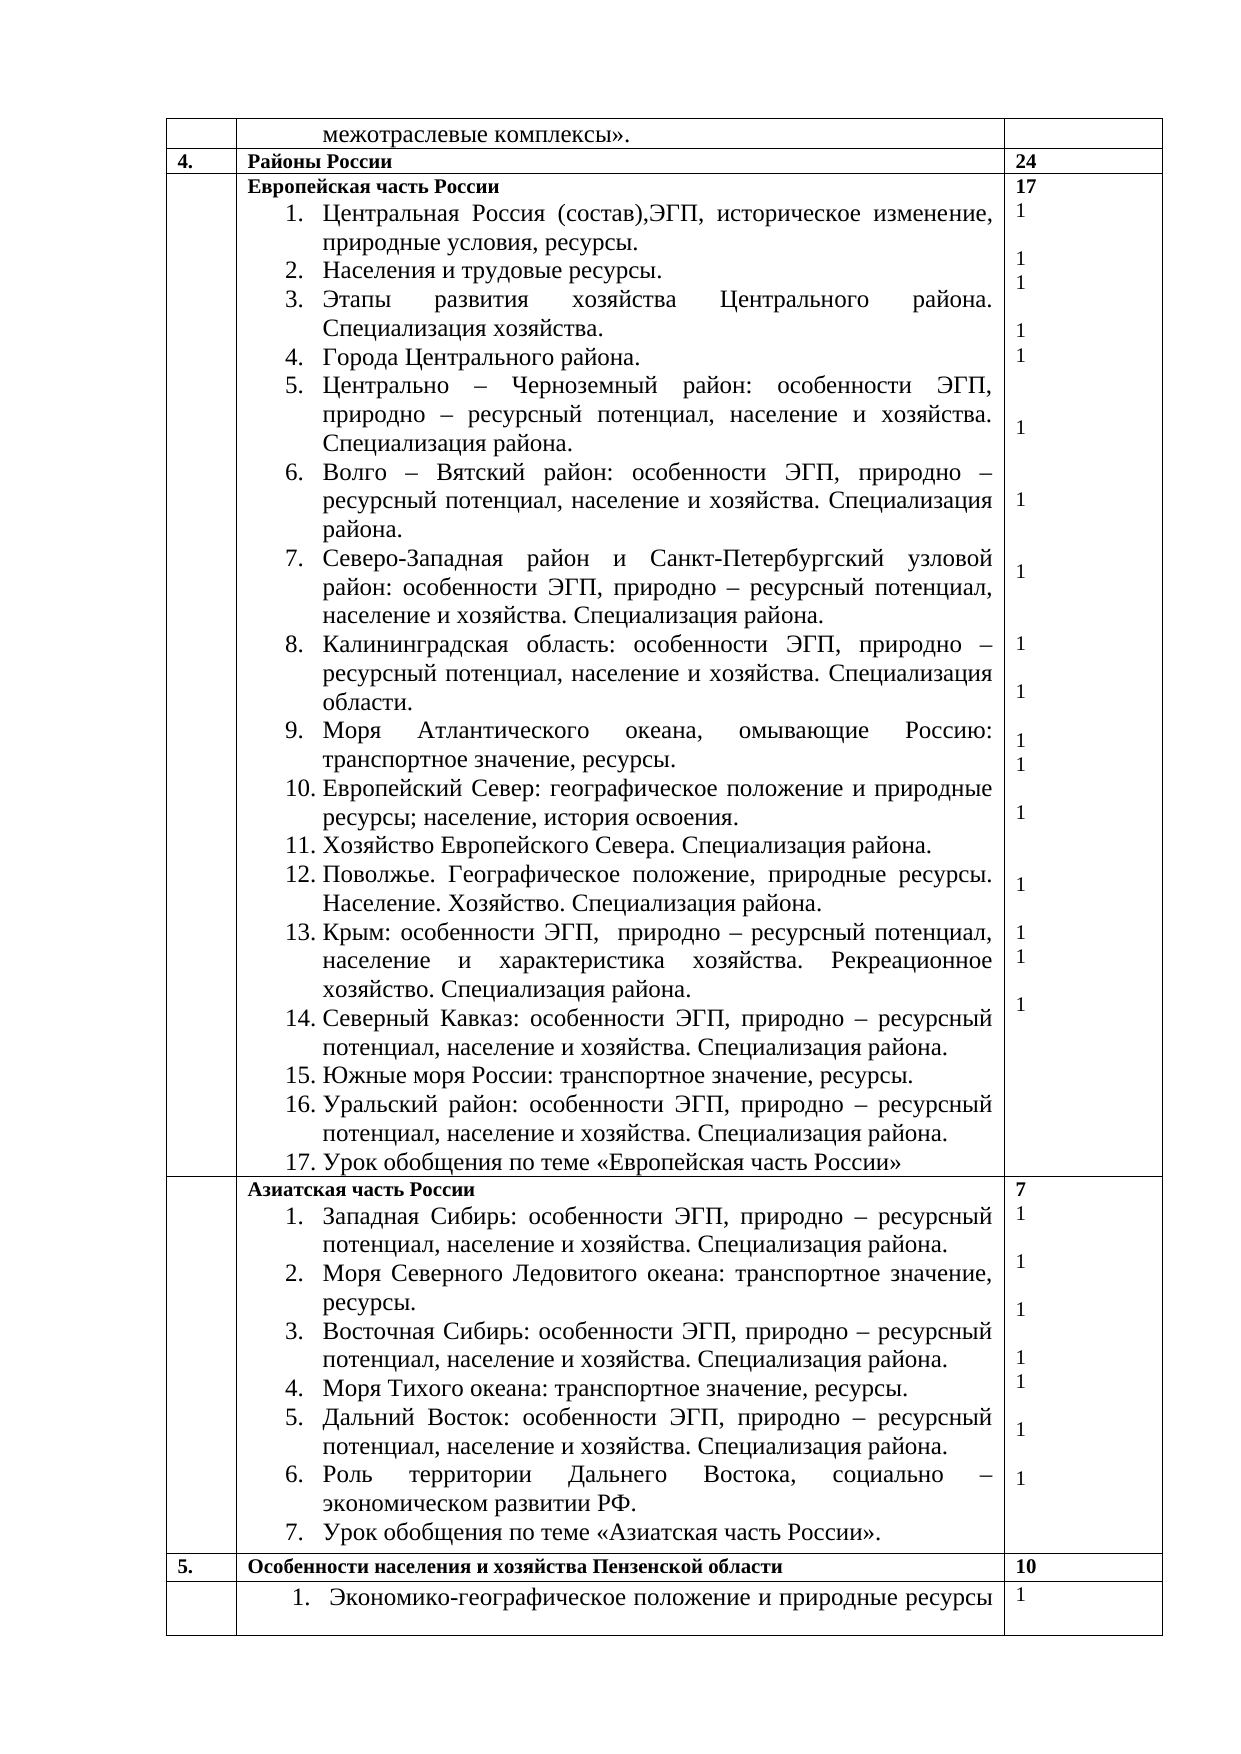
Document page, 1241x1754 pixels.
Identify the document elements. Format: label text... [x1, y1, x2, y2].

table_cell Азиатская часть России Западная Сибирь: особенности ЭГП, природно – ресурсный потенциал, население и хозяйства. Специализация района. Моря Северного Ледовитого океана: транспортное значение, ресурсы. Восточная Сибирь: особенности ЭГП, природно – ресурсный потенциал, население и хозяйства. Специализация района. Моря Тихого океана: транспортное значение, ресурсы. Дальний Восток: особенности ЭГП, природно – ресурсный потенциал, население и хозяйства. Специализация района. Роль территории Дальнего Востока, социально – экономическом развитии РФ. Урок обобщения по теме «Азиатская часть России». [237, 1177, 1004, 1553]
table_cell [1005, 119, 1162, 148]
table_cell [167, 1177, 236, 1553]
table_cell [167, 174, 236, 1176]
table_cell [237, 119, 1004, 148]
table_cell [167, 1582, 236, 1635]
table_cell Районы России [237, 149, 1004, 173]
table_cell Европейская часть России Центральная Россия (состав),ЭГП, историческое изменение, природные условия, ресурсы. Населения и трудовые ресурсы. Этапы развития хозяйства Центрального района. Специализация хозяйства. Города Центрального района. Центрально – Черноземный район: особенности ЭГП, природно – ресурсный потенциал, население и хозяйства. Специализация района. Волго – Вятский район: особенности ЭГП, природно – ресурсный потенциал, население и хозяйства. Специализация района. Северо-Западная район и Санкт-Петербургский узловой район: особенности ЭГП, природно – ресурсный потенциал, население и хозяйства. Специализация района. Калининградская область: особенности ЭГП, природно – ресурсный потенциал, население и хозяйства. Специализация области. Моря Атлантического океана, омывающие Россию: транспортное значение, ресурсы. Европейский Север: географическое положение и природные ресурсы; население, история освоения. Хозяйство Европейского Севера. Специализация района. Поволжье. Географическое положение, природные ресурсы. Население. Хозяйство. Специализация района. Крым: особенности ЭГП, природно – ресурсный потенциал, население и характеристика хозяйства. Рекреационное хозяйство. Специализация района. Северный Кавказ: особенности ЭГП, природно – ресурсный потенциал, население и хозяйства. Специализация района. Южные моря России: транспортное значение, ресурсы. Уральский район: особенности ЭГП, природно – ресурсный потенциал, население и хозяйства. Специализация района. Урок обобщения по теме «Европейская часть России» [237, 174, 1004, 1176]
table_cell Особенности населения и хозяйства Пензенской области [237, 1554, 1004, 1581]
table_cell 7 1 1 1 1 1 1 1 [1005, 1177, 1162, 1553]
table_cell 1 1 1 1 1 1 1 1 1 1 [1005, 1582, 1162, 1635]
table_cell 24 [1005, 149, 1162, 173]
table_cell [237, 1582, 1004, 1635]
table_cell 10 [1005, 1554, 1162, 1581]
table_cell 17 1 1 1 1 1 1 1 1 1 1 1 1 1 1 1 1 1 [1005, 174, 1162, 1176]
table_cell 5. [167, 1554, 236, 1581]
table_cell [167, 119, 236, 148]
table_cell 4. [167, 149, 236, 173]
